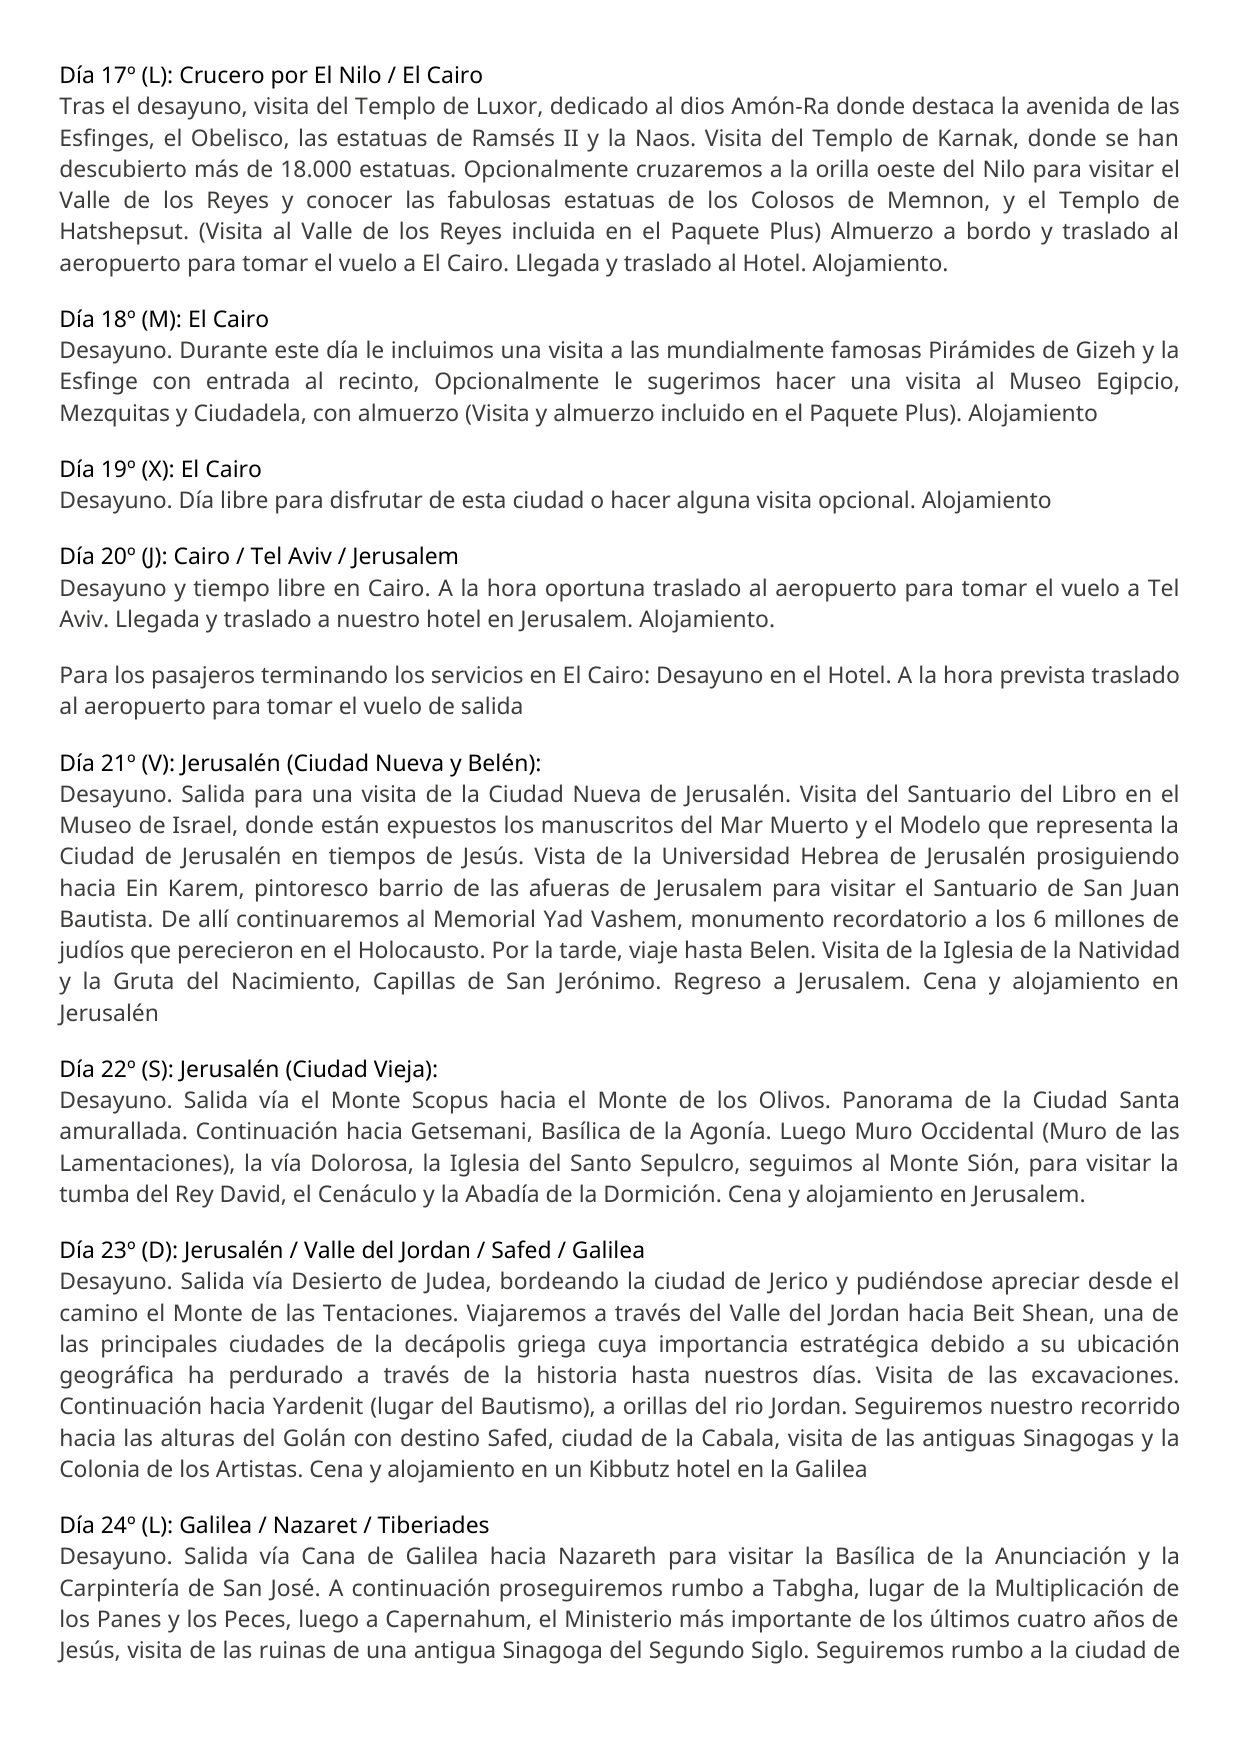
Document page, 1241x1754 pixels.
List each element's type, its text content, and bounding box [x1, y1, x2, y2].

text Desayuno. Durante este día le incluimos una visita a las mundialmente famosas Pirámides de Gizeh y la Esfinge con entrada al recinto, Opcionalmente le sugerimos hacer una visita al Museo Egipcio, Mezquitas y Ciudadela, con almuerzo (Visita y almuerzo incluido en el Paquete Plus). Alojamiento [59, 334, 1181, 428]
text Día 24º (L): Galilea / Nazaret / Tiberiades [59, 1509, 1181, 1540]
text Día 20º (J): Cairo / Tel Aviv / Jerusalem [59, 540, 1181, 572]
text Día 22º (S): Jerusalén (Ciudad Vieja): [59, 1053, 1181, 1084]
text Desayuno. Salida para una visita de la Ciudad Nueva de Jerusalén. Visita del Santuario del Libro en el Museo de Israel, donde están expuestos los manuscritos del Mar Muerto y el Modelo que representa la Ciudad de Jerusalén en tiempos de Jesús. Vista de la Universidad Hebrea de Jerusalén prosiguiendo hacia Ein Karem, pintoresco barrio de las afueras de Jerusalem para visitar el Santuario de San Juan Bautista. De allí continuaremos al Memorial Yad Vashem, monumento recordatorio a los 6 millones de judíos que perecieron en el Holocausto. Por la tarde, viaje hasta Belen. Visita de la Iglesia de la Natividad y la Gruta del Nacimiento, Capillas de San Jerónimo. Regreso a Jerusalem. Cena y alojamiento en Jerusalén [59, 778, 1181, 1028]
text Tras el desayuno, visita del Templo de Luxor, dedicado al dios Amón-Ra donde destaca la avenida de las Esfinges, el Obelisco, las estatuas de Ramsés II y la Naos. Visita del Templo de Karnak, donde se han descubierto más de 18.000 estatuas. Opcionalmente cruzaremos a la orilla oeste del Nilo para visitar el Valle de los Reyes y conocer las fabulosas estatuas de los Colosos de Memnon, y el Templo de Hatshepsut. (Visita al Valle de los Reyes incluida en el Paquete Plus) Almuerzo a bordo y traslado al aeropuerto para tomar el vuelo a El Cairo. Llegada y traslado al Hotel. Alojamiento. [59, 90, 1181, 278]
text Para los pasajeros terminando los servicios en El Cairo: Desayuno en el Hotel. A la hora prevista traslado al aeropuerto para tomar el vuelo de salida [59, 659, 1181, 722]
text Día 18º (M): El Cairo [59, 303, 1181, 334]
text Día 17º (L): Crucero por El Nilo / El Cairo [59, 59, 1181, 90]
text Día 21º (V): Jerusalén (Ciudad Nueva y Belén): [59, 747, 1181, 778]
text Desayuno. Día libre para disfrutar de esta ciudad o hacer alguna visita opcional. Alojamiento [59, 484, 1181, 515]
text Desayuno y tiempo libre en Cairo. A la hora oportuna traslado al aeropuerto para tomar el vuelo a Tel Aviv. Llegada y traslado a nuestro hotel en Jerusalem. Alojamiento. [59, 572, 1181, 634]
text Desayuno. Salida vía Desierto de Judea, bordeando la ciudad de Jerico y pudiéndose apreciar desde el camino el Monte de las Tentaciones. Viajaremos a través del Valle del Jordan hacia Beit Shean, una de las principales ciudades de la decápolis griega cuya importancia estratégica debido a su ubicación geográfica ha perdurado a través de la historia hasta nuestros días. Visita de las excavaciones. Continuación hacia Yardenit (lugar del Bautismo), a orillas del rio Jordan. Seguiremos nuestro recorrido hacia las alturas del Golán con destino Safed, ciudad de la Cabala, visita de las antiguas Sinagogas y la Colonia de los Artistas. Cena y alojamiento en un Kibbutz hotel en la Galilea [59, 1265, 1181, 1484]
text Desayuno. Salida vía el Monte Scopus hacia el Monte de los Olivos. Panorama de la Ciudad Santa amurallada. Continuación hacia Getsemani, Basílica de la Agonía. Luego Muro Occidental (Muro de las Lamentaciones), la vía Dolorosa, la Iglesia del Santo Sepulcro, seguimos al Monte Sión, para visitar la tumba del Rey David, el Cenáculo y la Abadía de la Dormición. Cena y alojamiento en Jerusalem. [59, 1084, 1181, 1209]
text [59, 1540, 1181, 1665]
text Día 19º (X): El Cairo [59, 453, 1181, 484]
text Día 23º (D): Jerusalén / Valle del Jordan / Safed / Galilea [59, 1234, 1181, 1265]
